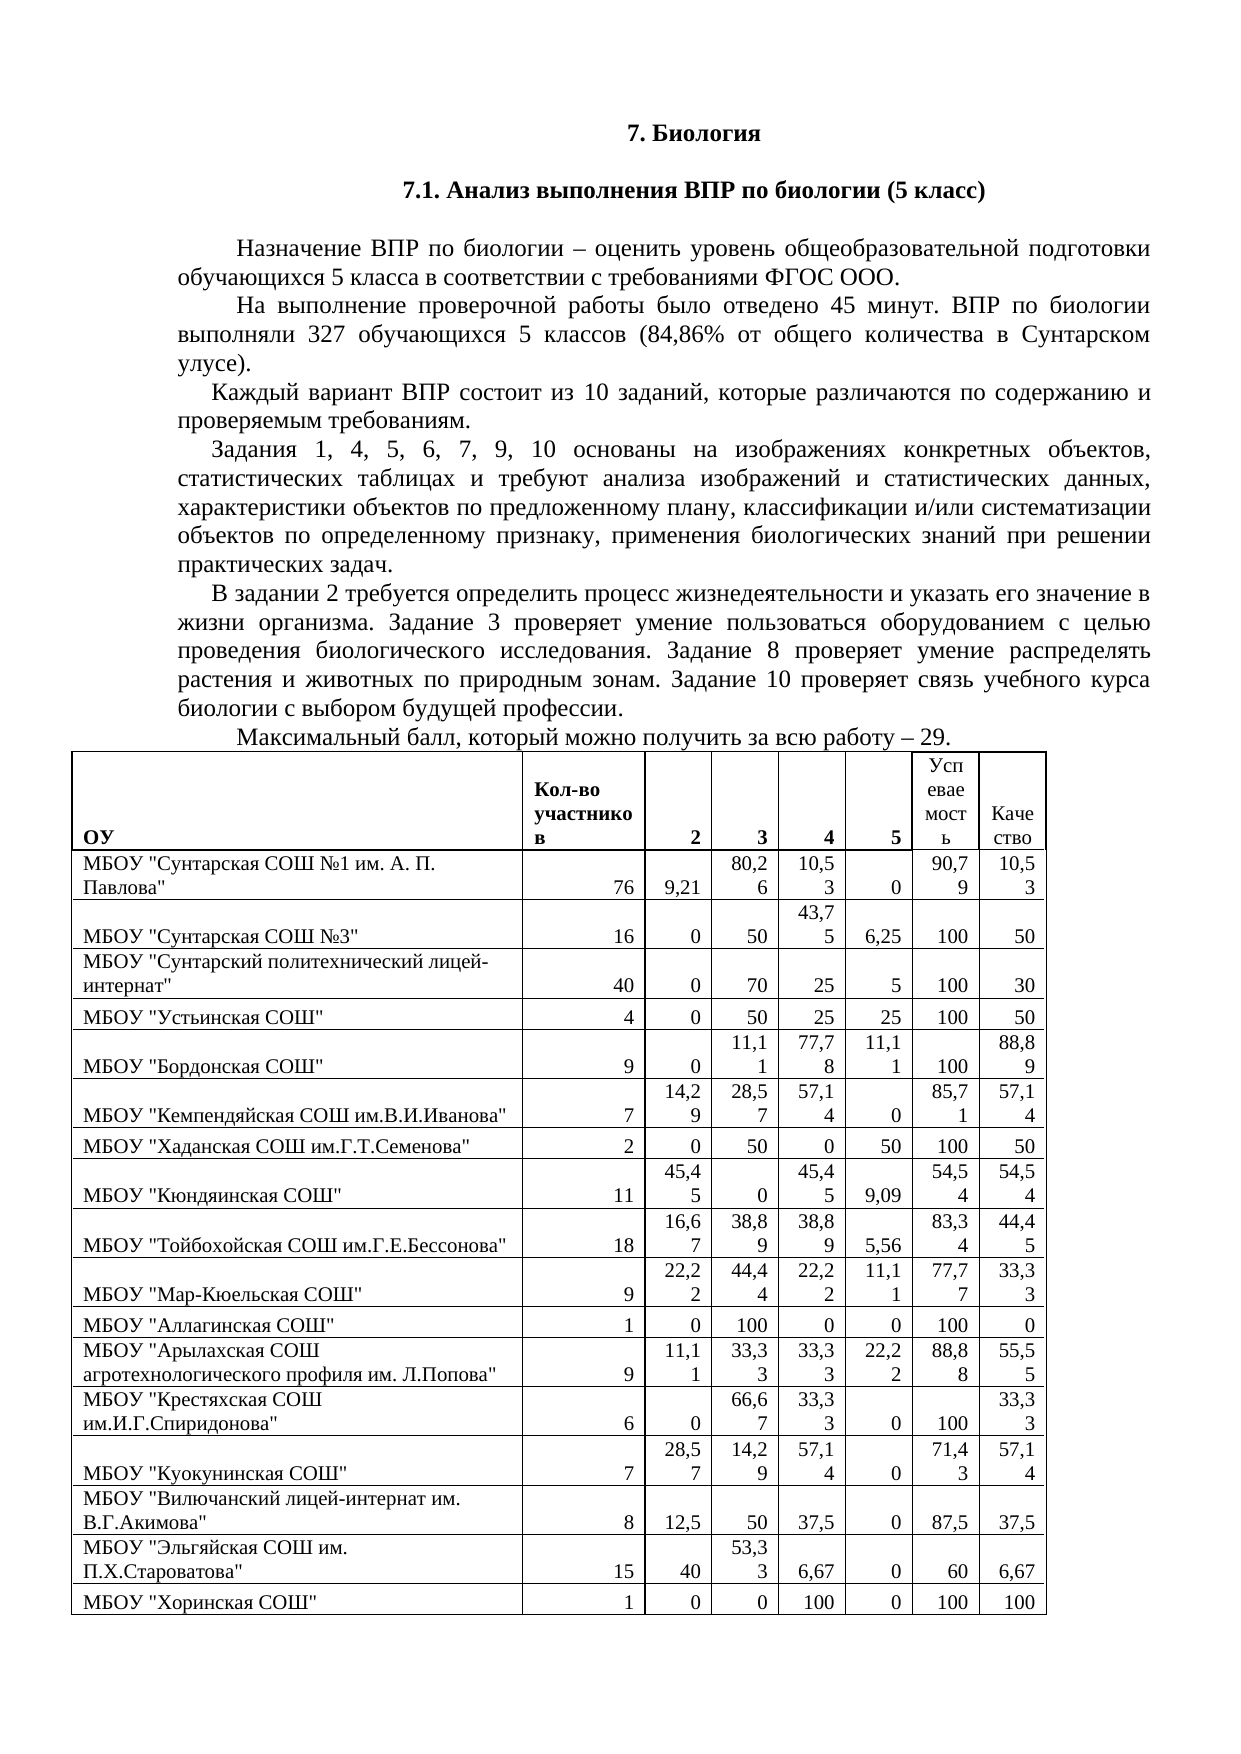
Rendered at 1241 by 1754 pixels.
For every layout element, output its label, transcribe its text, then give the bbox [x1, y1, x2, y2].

text Каждый вариант ВПР состоит из 10 заданий, которые различаются по содержанию и проверяемым требованиям. [177, 377, 1152, 434]
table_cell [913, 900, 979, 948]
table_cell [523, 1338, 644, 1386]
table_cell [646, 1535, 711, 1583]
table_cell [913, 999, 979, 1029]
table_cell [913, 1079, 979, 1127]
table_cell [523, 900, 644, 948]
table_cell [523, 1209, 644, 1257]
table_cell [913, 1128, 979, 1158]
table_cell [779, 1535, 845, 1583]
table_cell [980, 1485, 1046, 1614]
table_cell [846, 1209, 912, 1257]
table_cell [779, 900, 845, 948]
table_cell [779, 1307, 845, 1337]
subtitle 7. Биология [177, 118, 1152, 147]
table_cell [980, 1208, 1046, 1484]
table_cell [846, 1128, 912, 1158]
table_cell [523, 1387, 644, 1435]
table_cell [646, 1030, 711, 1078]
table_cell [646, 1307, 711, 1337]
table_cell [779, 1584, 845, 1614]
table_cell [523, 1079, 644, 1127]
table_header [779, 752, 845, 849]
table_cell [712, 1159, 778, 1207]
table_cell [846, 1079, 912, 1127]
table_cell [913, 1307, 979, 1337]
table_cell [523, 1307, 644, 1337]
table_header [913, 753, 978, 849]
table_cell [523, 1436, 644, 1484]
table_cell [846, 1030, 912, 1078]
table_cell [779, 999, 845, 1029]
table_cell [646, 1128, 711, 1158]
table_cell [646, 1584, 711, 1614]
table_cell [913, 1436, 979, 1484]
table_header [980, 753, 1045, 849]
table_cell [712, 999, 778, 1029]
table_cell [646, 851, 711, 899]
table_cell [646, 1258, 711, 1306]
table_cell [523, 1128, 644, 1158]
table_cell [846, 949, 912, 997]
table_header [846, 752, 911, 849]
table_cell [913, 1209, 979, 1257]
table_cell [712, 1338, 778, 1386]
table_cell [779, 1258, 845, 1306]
subtitle 7.1. Анализ выполнения ВПР по биологии (5 класс) [177, 176, 1152, 204]
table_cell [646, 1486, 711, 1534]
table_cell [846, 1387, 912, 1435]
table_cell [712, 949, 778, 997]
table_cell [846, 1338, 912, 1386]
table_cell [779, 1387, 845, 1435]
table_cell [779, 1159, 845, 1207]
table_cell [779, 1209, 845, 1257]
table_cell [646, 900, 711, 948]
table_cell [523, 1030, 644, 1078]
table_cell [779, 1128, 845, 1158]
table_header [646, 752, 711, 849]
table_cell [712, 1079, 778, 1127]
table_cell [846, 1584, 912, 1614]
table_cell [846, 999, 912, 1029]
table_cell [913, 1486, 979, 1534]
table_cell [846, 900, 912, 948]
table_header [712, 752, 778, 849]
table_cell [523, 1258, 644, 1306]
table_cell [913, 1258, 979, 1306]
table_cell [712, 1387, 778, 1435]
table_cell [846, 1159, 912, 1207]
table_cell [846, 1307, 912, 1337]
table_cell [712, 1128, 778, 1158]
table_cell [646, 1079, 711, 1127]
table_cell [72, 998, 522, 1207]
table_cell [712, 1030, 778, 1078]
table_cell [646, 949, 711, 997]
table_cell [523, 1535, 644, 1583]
text На выполнение проверочной работы было отведено 45 минут. ВПР по биологии выполняли 327 обучающихся 5 классов (84,86% от общего количества в Сунтарском улусе). [177, 291, 1152, 377]
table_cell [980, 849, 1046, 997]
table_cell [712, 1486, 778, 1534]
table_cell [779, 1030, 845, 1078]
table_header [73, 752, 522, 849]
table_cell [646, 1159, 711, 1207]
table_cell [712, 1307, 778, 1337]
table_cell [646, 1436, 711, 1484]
text Назначение ВПР по биологии – оценить уровень общеобразовательной подготовки обучающихся 5 класса в соответствии с требованиями ФГОС ООО. [177, 233, 1152, 291]
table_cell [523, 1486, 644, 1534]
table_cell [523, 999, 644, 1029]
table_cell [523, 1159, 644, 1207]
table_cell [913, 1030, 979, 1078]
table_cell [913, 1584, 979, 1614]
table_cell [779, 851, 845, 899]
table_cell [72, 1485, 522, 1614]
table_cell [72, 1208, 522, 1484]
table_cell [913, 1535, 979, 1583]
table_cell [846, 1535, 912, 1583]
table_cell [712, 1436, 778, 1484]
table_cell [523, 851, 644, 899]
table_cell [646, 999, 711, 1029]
text Задания 1, 4, 5, 6, 7, 9, 10 основаны на изображениях конкретных объектов, статистических таблицах и требуют анализа изображений и статистических данных, характеристики объектов по предложенному плану, классификации и/или систематизации объектов по определенному признаку, применения биологических знаний при решении практических задач. [177, 434, 1152, 578]
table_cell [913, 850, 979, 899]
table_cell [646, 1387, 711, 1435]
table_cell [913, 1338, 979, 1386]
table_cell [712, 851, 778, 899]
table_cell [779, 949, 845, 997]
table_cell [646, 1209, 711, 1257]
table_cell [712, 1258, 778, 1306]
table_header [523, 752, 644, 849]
text Максимальный балл, который можно получить за всю работу – 29. [177, 722, 1152, 751]
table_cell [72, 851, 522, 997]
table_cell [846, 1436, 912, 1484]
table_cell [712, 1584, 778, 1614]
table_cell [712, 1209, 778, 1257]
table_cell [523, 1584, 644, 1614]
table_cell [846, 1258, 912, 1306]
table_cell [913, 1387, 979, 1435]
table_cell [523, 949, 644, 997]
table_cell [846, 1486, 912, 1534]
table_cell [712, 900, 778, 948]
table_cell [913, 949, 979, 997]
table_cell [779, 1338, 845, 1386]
text В задании 2 требуется определить процесс жизнедеятельности и указать его значение в жизни организма. Задание 3 проверяет умение пользоваться оборудованием с целью проведения биологического исследования. Задание 8 проверяет умение распределять растения и животных по природным зонам. Задание 10 проверяет связь учебного курса биологии с выбором будущей профессии. [177, 578, 1152, 722]
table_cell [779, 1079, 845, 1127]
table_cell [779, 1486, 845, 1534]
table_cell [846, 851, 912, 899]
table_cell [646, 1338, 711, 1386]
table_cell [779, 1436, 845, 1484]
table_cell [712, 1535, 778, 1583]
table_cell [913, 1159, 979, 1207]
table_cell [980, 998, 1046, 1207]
